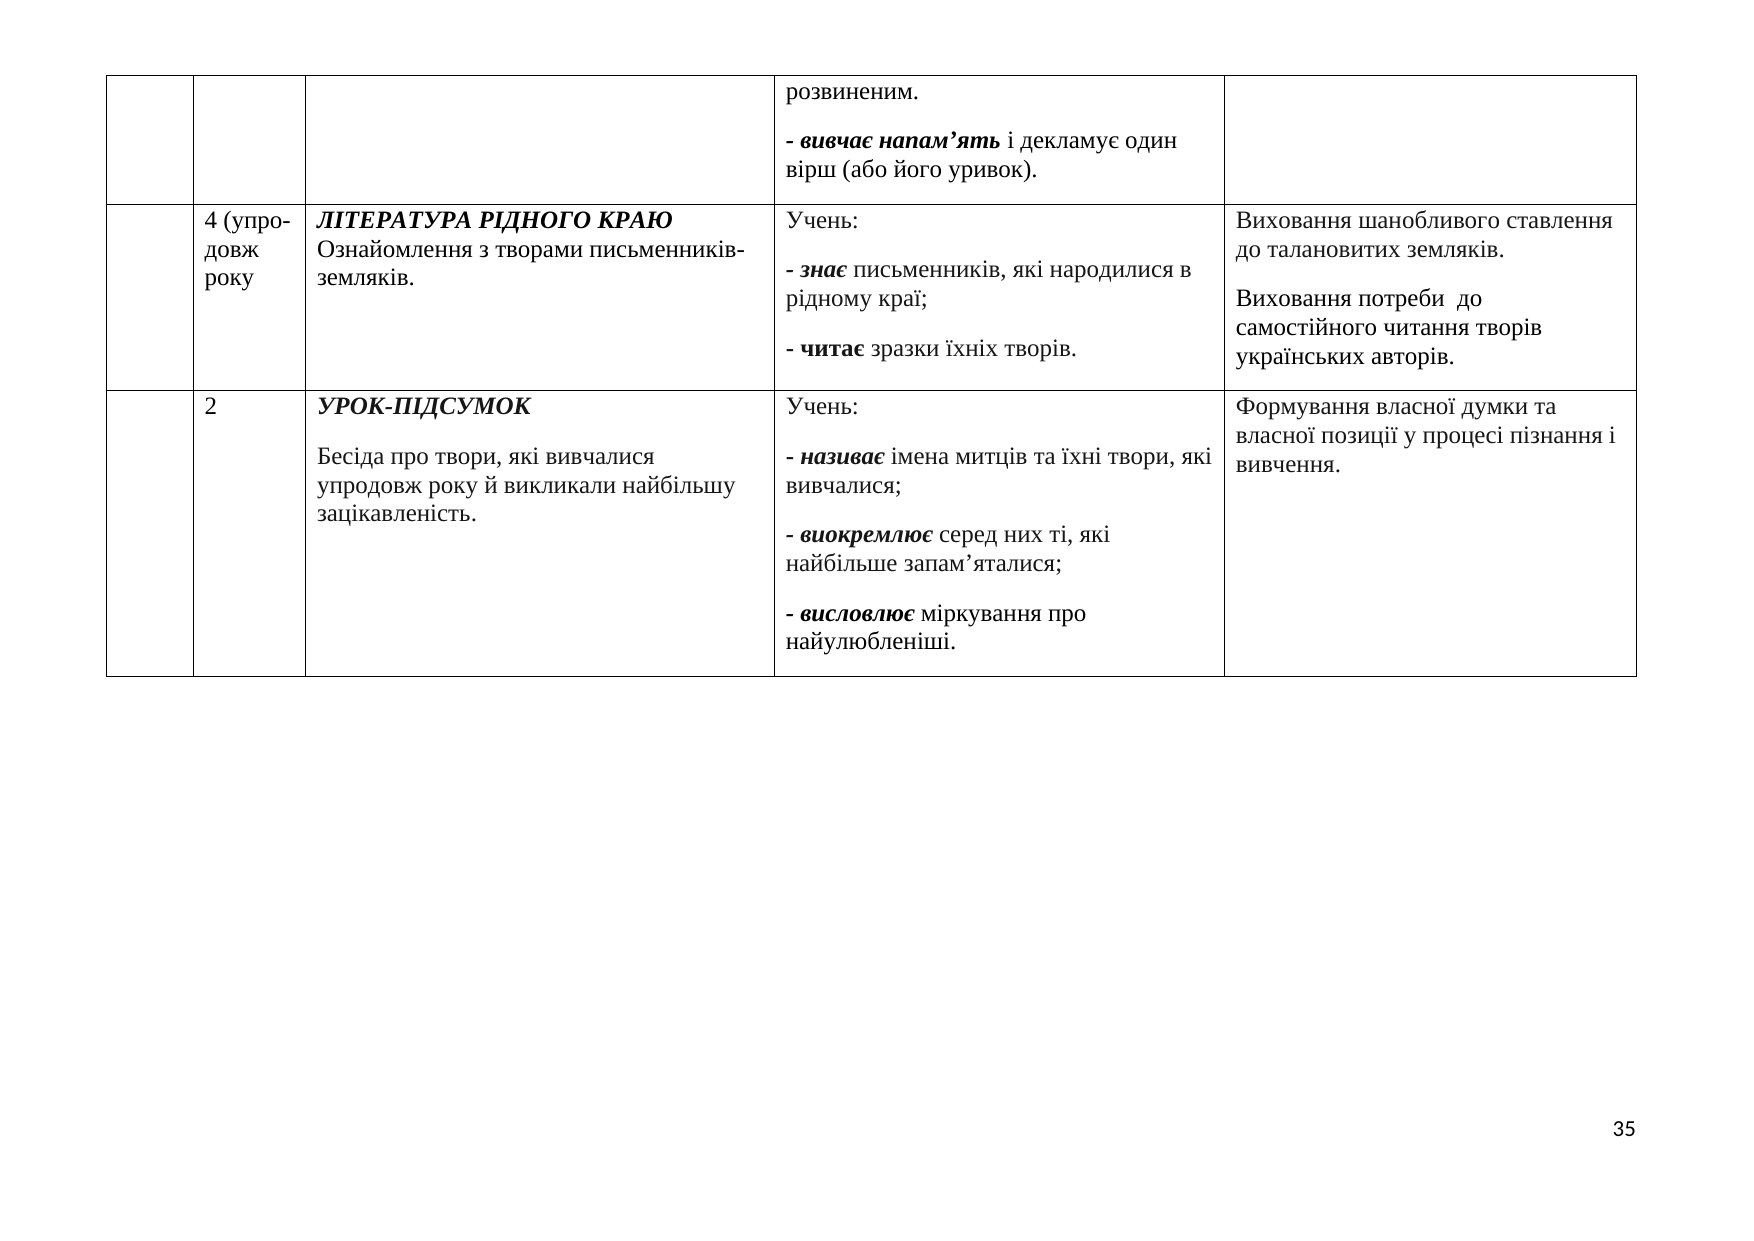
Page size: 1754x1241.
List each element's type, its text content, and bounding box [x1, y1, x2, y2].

table_cell Учень: - знає письменників, які народилися в рідному краї; - читає зразки їхніх творів. [775, 205, 1224, 390]
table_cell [306, 76, 774, 204]
table_cell 4 (упро-довж року [194, 205, 305, 390]
table_cell Учень: - називає імена митців та їхні твори, які вивчалися; - виокремлює серед них ті, які найбільше запам’яталися; - висловлює міркування про найулюбленіші. [775, 391, 1224, 676]
table_cell УРОК-ПІДСУМОК Бесіда про твори, які вивчалися упродовж року й викликали найбільшу зацікавленість. [306, 391, 774, 676]
table_cell 2 [194, 391, 305, 676]
table_cell [107, 76, 193, 204]
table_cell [775, 76, 1224, 204]
table_cell [107, 205, 193, 390]
table_cell Формування власної думки та власної позиції у процесі пізнання і вивчення. [1225, 391, 1636, 676]
table_cell Виховання шанобливого ставлення до талановитих земляків. Виховання потреби до самостійного читання творів українських авторів. [1225, 205, 1636, 390]
table_cell [107, 391, 193, 676]
table_cell 4 [194, 76, 305, 204]
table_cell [1225, 76, 1636, 204]
table_cell ЛІТЕРАТУРА РІДНОГО КРАЮ Ознайомлення з творами письменників-земляків. [306, 205, 774, 390]
